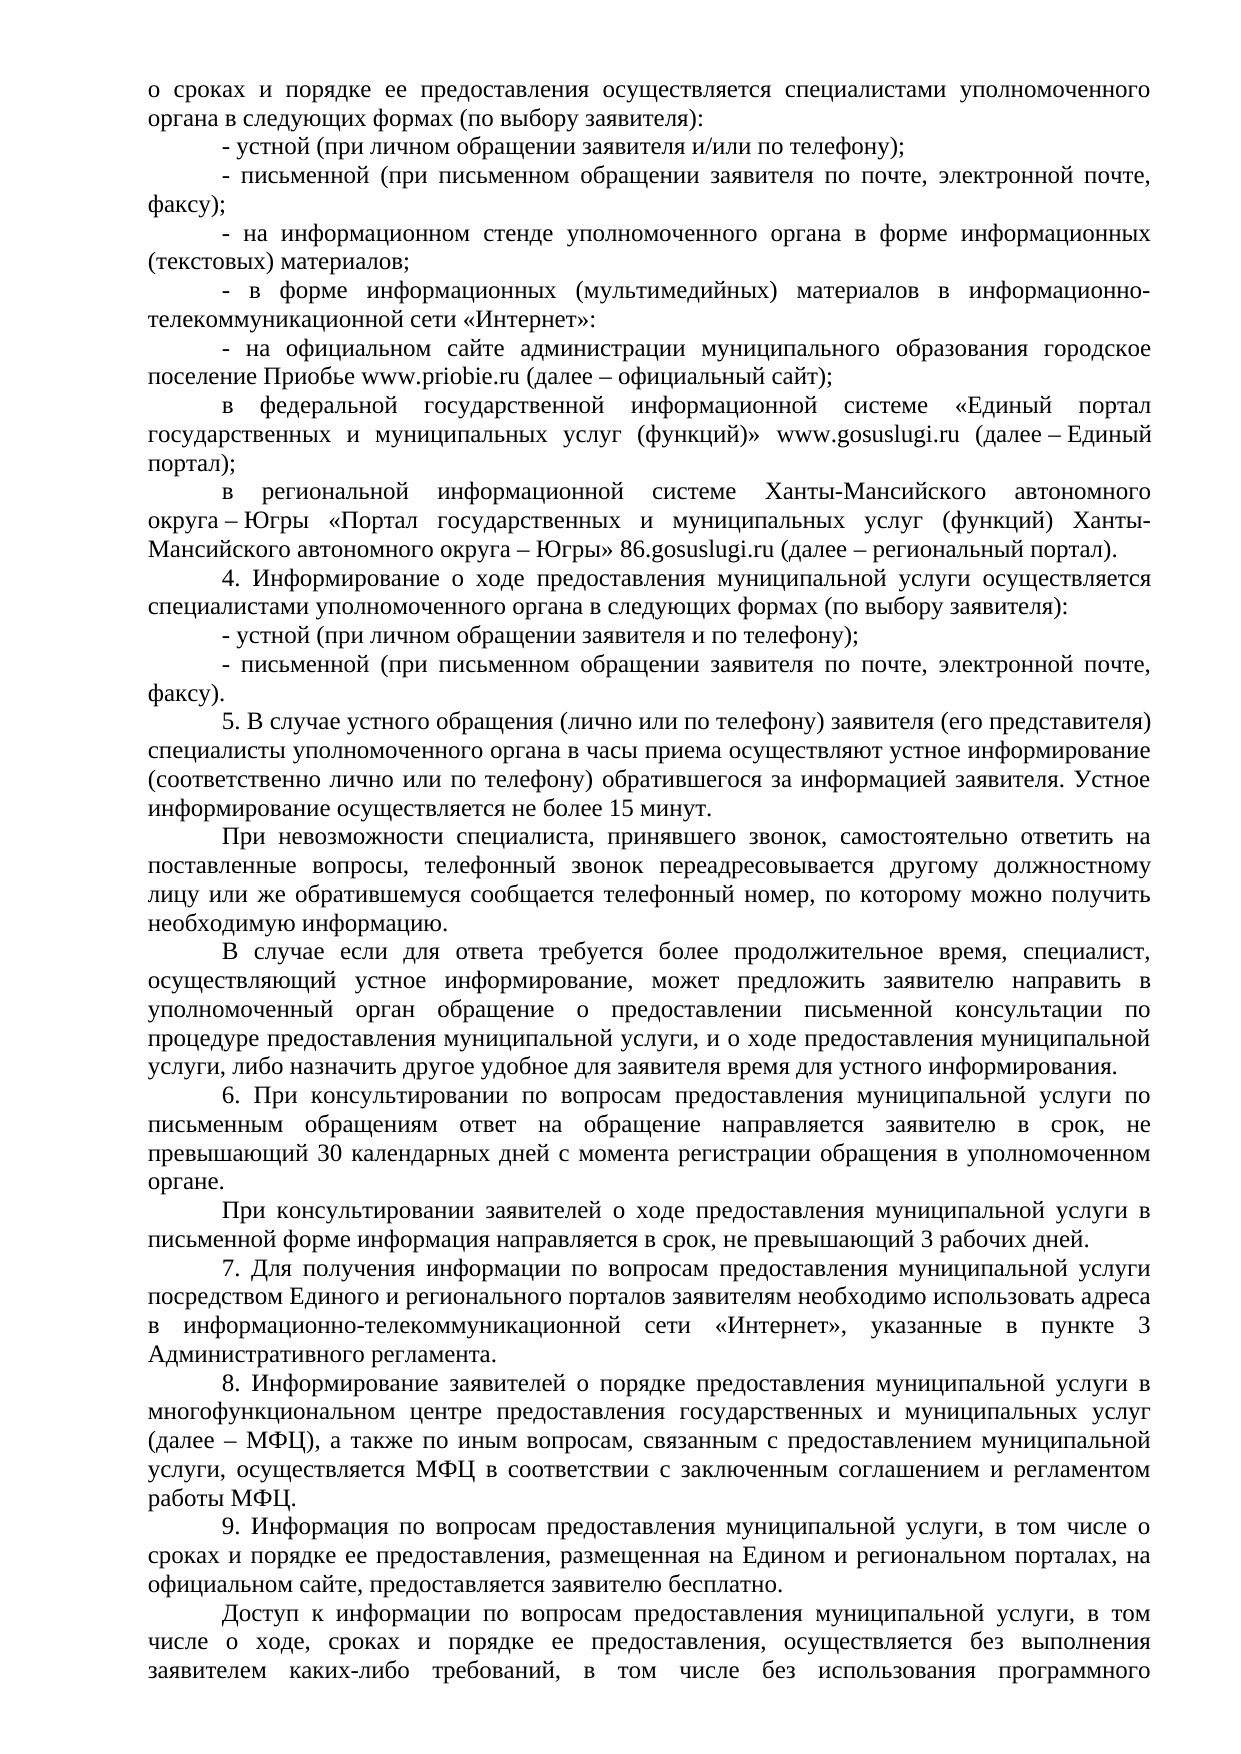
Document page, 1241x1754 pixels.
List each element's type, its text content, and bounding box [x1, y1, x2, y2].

text в региональной информационной системе Ханты-Мансийского автономного округа – Югры «Портал государственных и муниципальных услуг (функций) Ханты-Мансийского автономного округа – Югры» 86.gosuslugi.ru (далее – региональный портал). [148, 476, 1152, 563]
text - устной (при личном обращении заявителя и по телефону); [148, 620, 1152, 649]
text - на информационном стенде уполномоченного органа в форме информационных (текстовых) материалов; [148, 218, 1152, 275]
text При невозможности специалиста, принявшего звонок, самостоятельно ответить на поставленные вопросы, телефонный звонок переадресовывается другому должностному лицу или же обратившемуся сообщается телефонный номер, по которому можно получить необходимую информацию. [148, 821, 1152, 936]
text 5. В случае устного обращения (лично или по телефону) заявителя (его представителя) специалисты уполномоченного органа в часы приема осуществляют устное информирование (соответственно лично или по телефону) обратившегося за информацией заявителя. Устное информирование осуществляется не более 15 минут. [148, 706, 1152, 821]
text В случае если для ответа требуется более продолжительное время, специалист, осуществляющий устное информирование, может предложить заявителю направить в уполномоченный орган обращение о предоставлении письменной консультации по процедуре предоставления муниципальной услуги, и о ходе предоставления муниципальной услуги, либо назначить другое удобное для заявителя время для устного информирования. [148, 936, 1152, 1080]
text - в форме информационных (мультимедийных) материалов в информационно-телекоммуникационной сети «Интернет»: [148, 275, 1152, 333]
text При консультировании заявителей о ходе предоставления муниципальной услуги в письменной форме информация направляется в срок, не превышающий 3 рабочих дней. [148, 1195, 1152, 1253]
text 7. Для получения информации по вопросам предоставления муниципальной услуги посредством Единого и регионального порталов заявителям необходимо использовать адреса в информационно-телекоммуникационной сети «Интернет», указанные в пункте 3 Административного регламента. [148, 1253, 1152, 1368]
text - письменной (при письменном обращении заявителя по почте, электронной почте, факсу). [148, 649, 1152, 706]
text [148, 1598, 1152, 1684]
text - устной (при личном обращении заявителя и/или по телефону); [148, 131, 1152, 160]
text - письменной (при письменном обращении заявителя по почте, электронной почте, факсу); [148, 160, 1152, 218]
text 6. При консультировании по вопросам предоставления муниципальной услуги по письменным обращениям ответ на обращение направляется заявителю в срок, не превышающий 30 календарных дней с момента регистрации обращения в уполномоченном органе. [148, 1080, 1152, 1195]
text в федеральной государственной информационной системе «Единый портал государственных и муниципальных услуг (функций)» www.gosuslugi.ru (далее – Единый портал); [148, 390, 1152, 476]
text - на официальном сайте администрации муниципального образования городское поселение Приобье www.priobie.ru (далее – официальный сайт); [148, 333, 1152, 390]
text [148, 74, 1152, 131]
text 8. Информирование заявителей о порядке предоставления муниципальной услуги в многофункциональном центре предоставления государственных и муниципальных услуг (далее – МФЦ), а также по иным вопросам, связанным с предоставлением муниципальной услуги, осуществляется МФЦ в соответствии с заключенным соглашением и регламентом работы МФЦ. [148, 1368, 1152, 1511]
text 4. Информирование о ходе предоставления муниципальной услуги осуществляется специалистами уполномоченного органа в следующих формах (по выбору заявителя): [148, 563, 1152, 620]
text 9. Информация по вопросам предоставления муниципальной услуги, в том числе о сроках и порядке ее предоставления, размещенная на Едином и региональном порталах, на официальном сайте, предоставляется заявителю бесплатно. [148, 1511, 1152, 1598]
